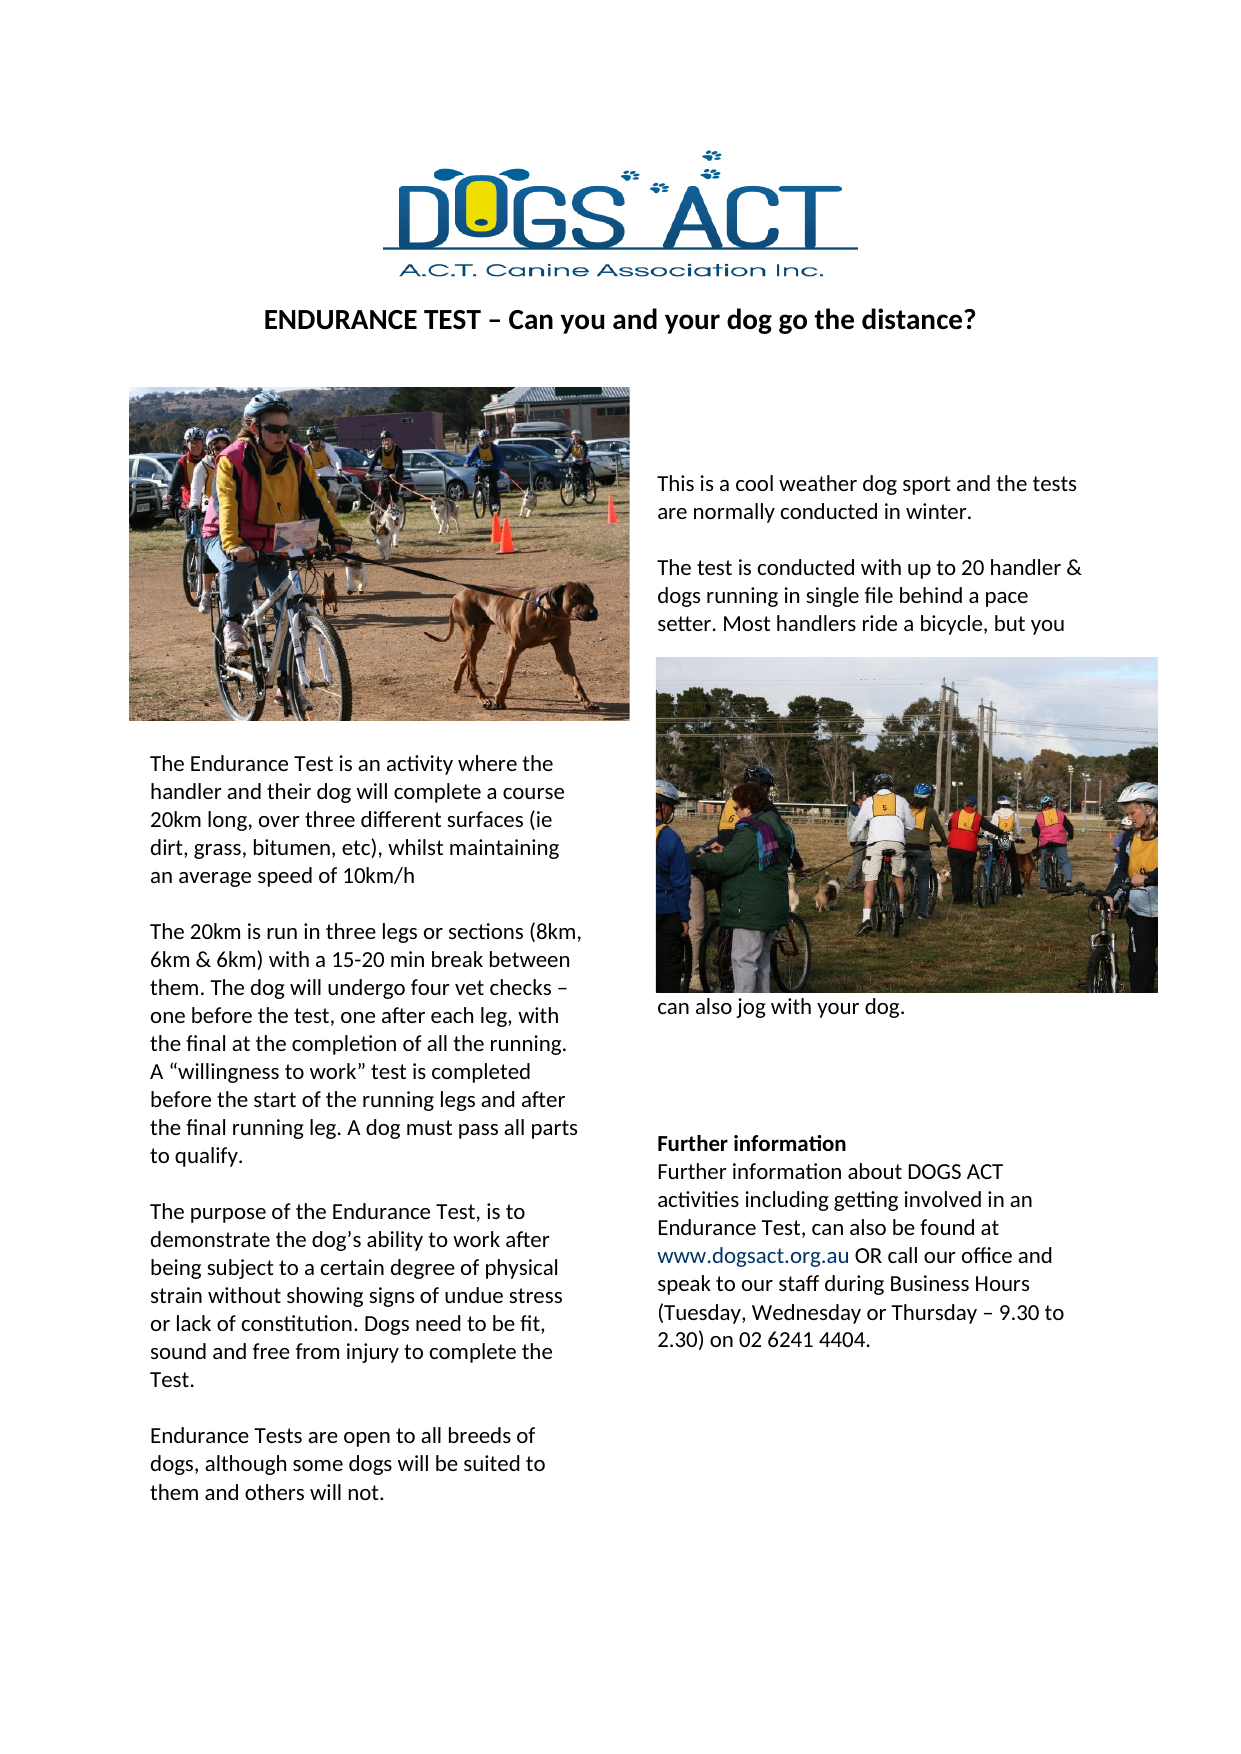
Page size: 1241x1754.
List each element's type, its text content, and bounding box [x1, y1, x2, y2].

text Endurance Tests are open to all breeds of dogs, although some dogs will be suited to them and others will not. [150, 1422, 583, 1506]
picture [655, 657, 1158, 993]
text The Endurance Test is an activity where the handler and their dog will complete a course 20km long, over three different surfaces (ie dirt, grass, bitumen, etc), whilst maintaining an average speed of 10km/h [150, 749, 583, 889]
text The purpose of the Endurance Test, is to demonstrate the dog’s ability to work after being subject to a certain degree of physical strain without showing signs of undue stress or lack of constitution. Dogs need to be fit, sound and free from injury to complete the Test. [150, 1197, 583, 1393]
text Further information [657, 1129, 1090, 1157]
text The test is conducted with up to 20 handler & dogs running in single file behind a pace setter. Most handlers ride a bicycle, but you can also jog with your dog. [657, 993, 1090, 1020]
picture [381, 150, 859, 277]
picture [129, 387, 630, 721]
text The 20km is run in three legs or sections (8km, 6km & 6km) with a 15-20 min break between them. The dog will undergo four vet checks – one before the test, one after each leg, with the final at the completion of all the running. A “willingness to work” test is completed before the start of the running legs and after the final running leg. A dog must pass all parts to qualify. [150, 917, 583, 1169]
text The test is conducted with up to 20 handler & dogs running in single file behind a pace setter. Most handlers ride a bicycle, but you can also jog with your dog. [657, 553, 1090, 657]
text This is a cool weather dog sport and the tests are normally conducted in winter. [657, 469, 1090, 525]
text Further information about DOGS ACT activities including getting involved in an Endurance Test, can also be found at www.dogsact.org.au OR call our office and speak to our staff during Business Hours (Tuesday, Wednesday or Thursday – 9.30 to 2.30) on 02 6241 4404. [657, 1157, 1090, 1354]
text ENDURANCE TEST – Can you and your dog go the distance? [150, 301, 1090, 337]
